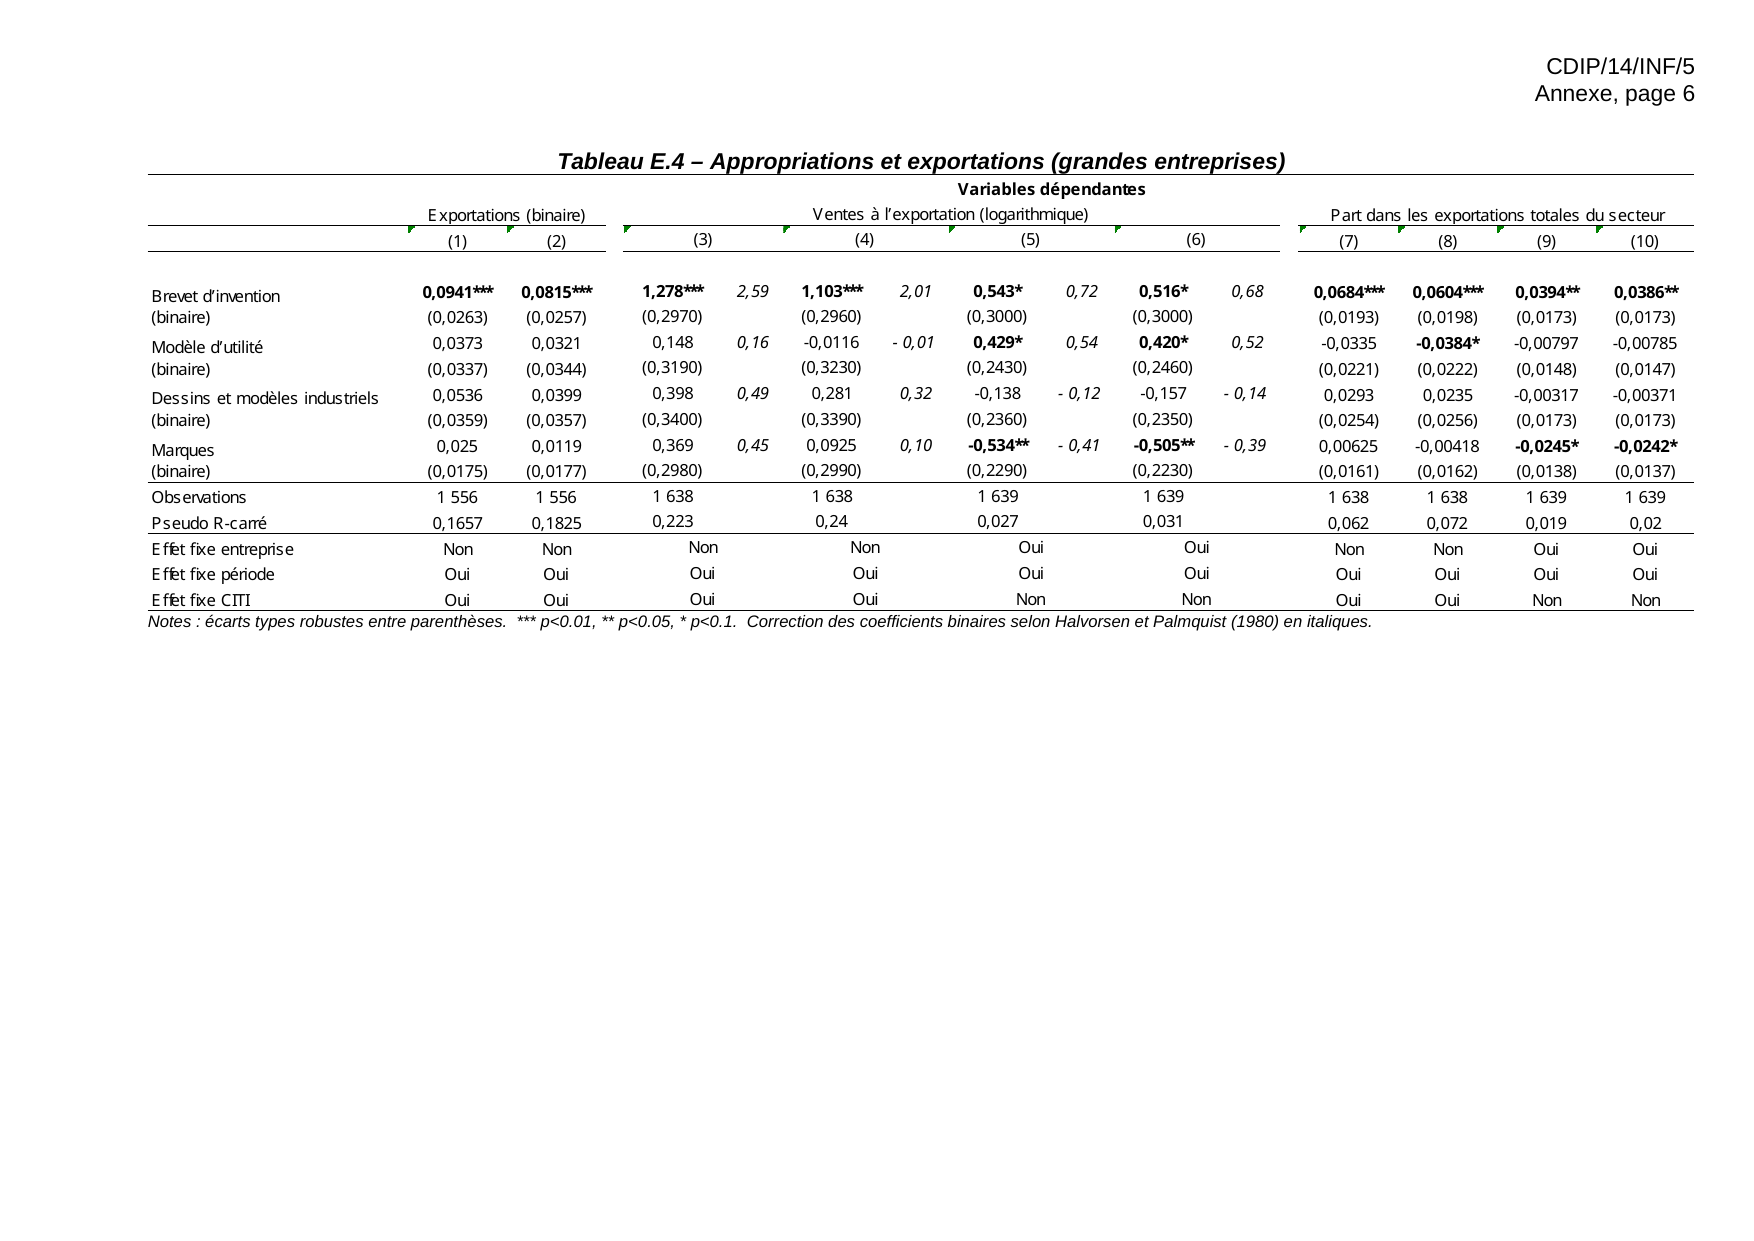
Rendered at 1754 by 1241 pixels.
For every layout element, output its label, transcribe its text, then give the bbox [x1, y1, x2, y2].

text Notes : écarts types robustes entre parenthèses. *** p<0.01, ** p<0.05, * p<0.1. Correction des coefficients binaires selon Halvorsen et Palmquist (1980) en italiques. [148, 611, 1695, 631]
text tableau E.4 – Appropriations et exportations (grandes entreprises) [148, 148, 1695, 174]
